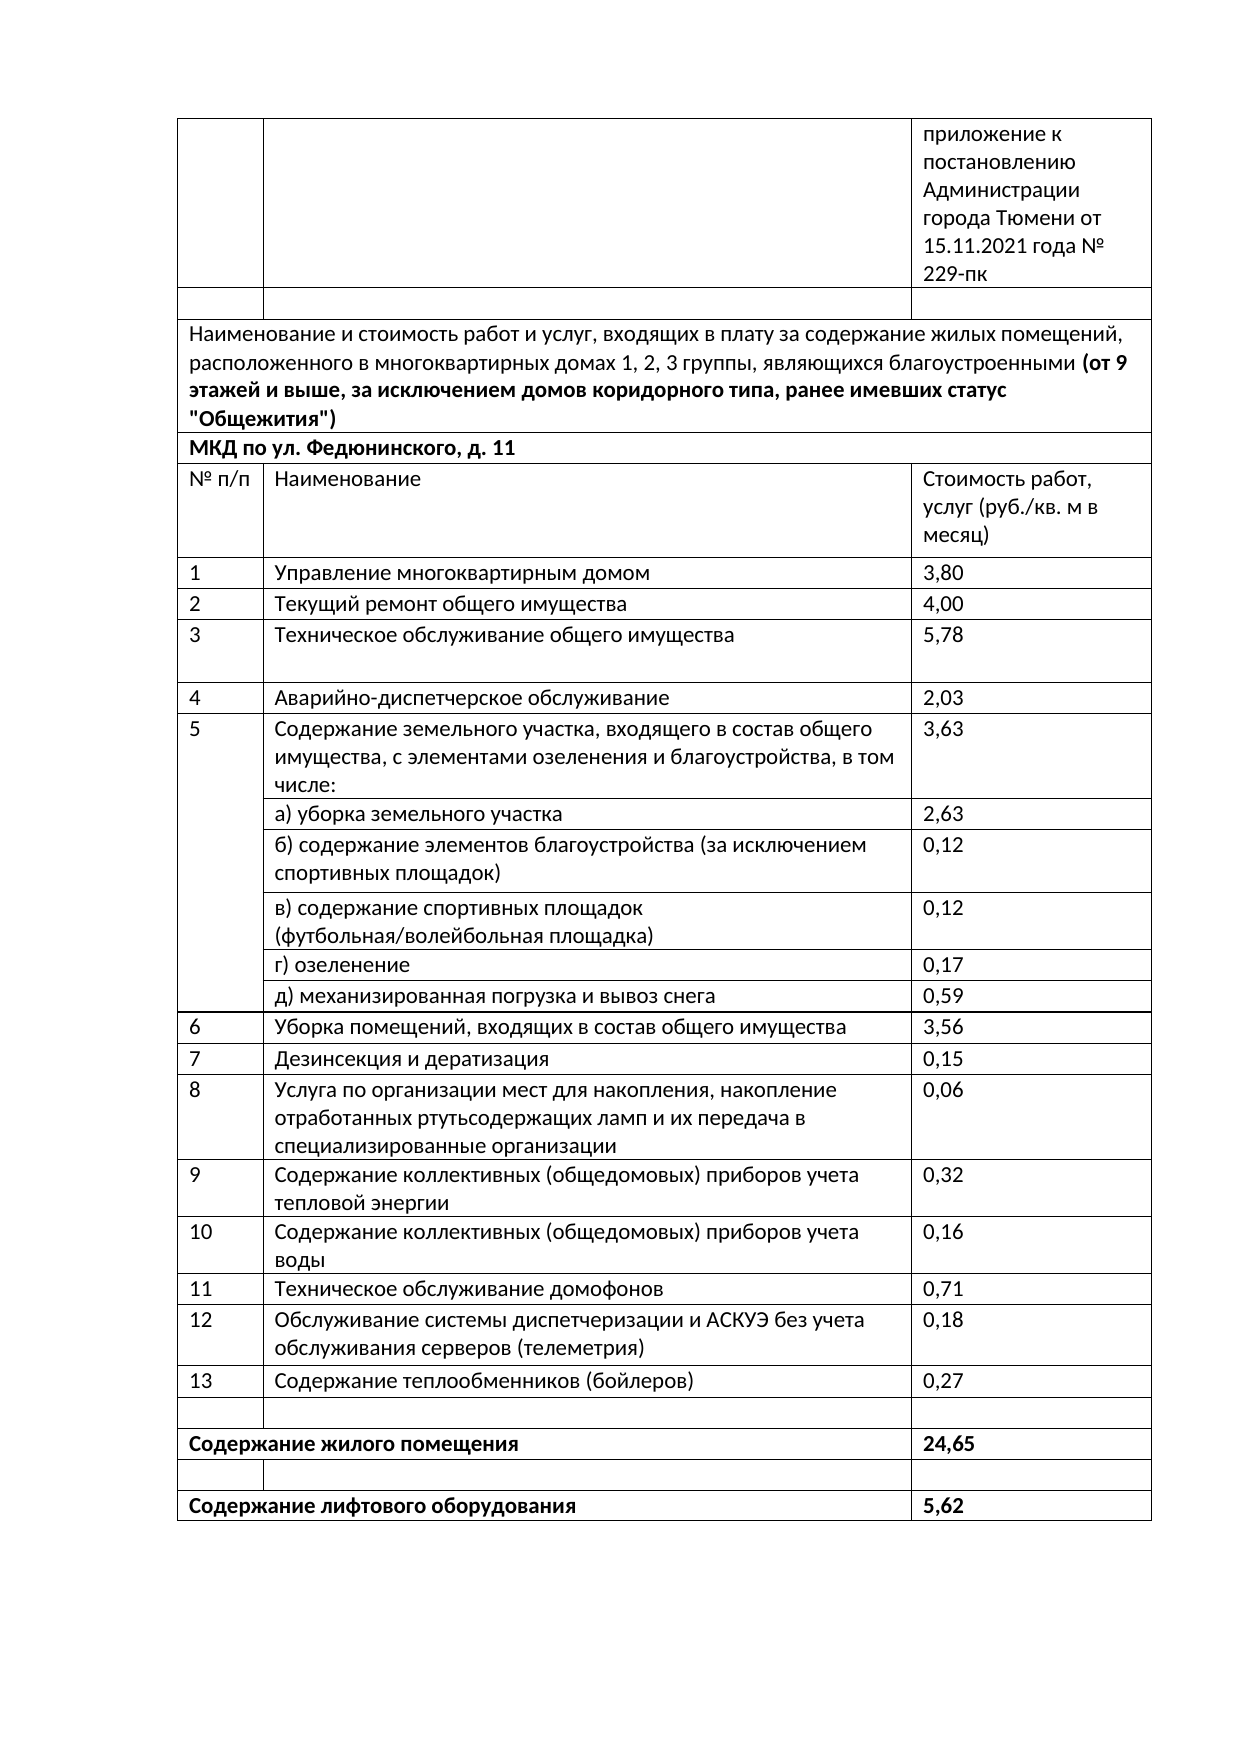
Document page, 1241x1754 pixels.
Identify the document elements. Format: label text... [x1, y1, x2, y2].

table_cell Содержание лифтового оборудования [178, 1491, 911, 1520]
table_cell 10 [178, 1217, 263, 1273]
table_cell г) озеленение [264, 950, 911, 980]
table_cell Наименование и стоимость работ и услуг, входящих в плату за содержание жилых помещений, расположенного в многоквартирных домах 1, 2, 3 группы, являющихся благоустроенными (от 9 этажей и выше, за исключением домов коридорного типа, ранее имевших статус "Общежития") [178, 320, 1151, 432]
table_cell 3,56 [912, 1013, 1151, 1043]
table_cell 0,17 [912, 950, 1151, 980]
table_cell д) механизированная погрузка и вывоз снега [264, 981, 911, 1011]
table_cell Содержание теплообменников (бойлеров) [264, 1366, 911, 1397]
table_cell [178, 1398, 263, 1428]
table_cell [264, 288, 911, 318]
table_cell [264, 1398, 911, 1428]
table_cell [912, 288, 1151, 318]
table_cell 0,27 [912, 1366, 1151, 1397]
table_cell Содержание коллективных (общедомовых) приборов учета воды [264, 1217, 911, 1273]
table_cell Управление многоквартирным домом [264, 558, 911, 588]
table_header [264, 119, 911, 287]
table_cell 3,63 [912, 714, 1151, 798]
table_cell Наименование [264, 464, 911, 557]
table_cell Содержание коллективных (общедомовых) приборов учета тепловой энергии [264, 1160, 911, 1216]
table_cell Техническое обслуживание общего имущества [264, 620, 911, 682]
table_cell 24,65 [912, 1429, 1151, 1459]
table_cell 13 [178, 1366, 263, 1397]
table_cell 0,32 [912, 1160, 1151, 1216]
table_cell [264, 1460, 911, 1490]
table_cell [912, 1460, 1151, 1490]
table_cell 2,63 [912, 799, 1151, 829]
table_cell 0,59 [912, 981, 1151, 1011]
table_cell 5 [178, 714, 263, 1011]
table_cell а) уборка земельного участка [264, 799, 911, 829]
table_cell Дезинсекция и дератизация [264, 1044, 911, 1074]
table_cell 5,62 [912, 1491, 1151, 1520]
table_cell 12 [178, 1305, 263, 1365]
table_cell 0,16 [912, 1217, 1151, 1273]
table_cell 0,06 [912, 1075, 1151, 1159]
table_cell Уборка помещений, входящих в состав общего имущества [264, 1013, 911, 1043]
table_cell 6 [178, 1013, 263, 1043]
table_cell Услуга по организации мест для накопления, накопление отработанных ртутьсодержащих ламп и их передача в специализированные организации [264, 1075, 911, 1159]
table_header приложение к постановлению Администрации города Тюмени от 15.11.2021 года № 229-пк [912, 119, 1151, 287]
table_cell 2 [178, 589, 263, 619]
table_cell МКД по ул. Федюнинского, д. 11 [178, 433, 1151, 463]
table_cell 0,71 [912, 1274, 1151, 1304]
table_header [178, 119, 263, 287]
table_cell 7 [178, 1044, 263, 1074]
table_cell [178, 1460, 263, 1490]
table_cell Текущий ремонт общего имущества [264, 589, 911, 619]
table_cell 0,15 [912, 1044, 1151, 1074]
table_cell в) содержание спортивных площадок (футбольная/волейбольная площадка) [264, 893, 911, 949]
table_cell 9 [178, 1160, 263, 1216]
table_cell [912, 1398, 1151, 1428]
table_cell № п/п [178, 464, 263, 557]
table_cell 3 [178, 620, 263, 682]
table_cell 5,78 [912, 620, 1151, 682]
table_cell 3,80 [912, 558, 1151, 588]
table_cell 2,03 [912, 683, 1151, 713]
table_cell 11 [178, 1274, 263, 1304]
table_cell б) содержание элементов благоустройства (за исключением спортивных площадок) [264, 830, 911, 892]
table_cell 0,12 [912, 893, 1151, 949]
table_cell Обслуживание системы диспетчеризации и АСКУЭ без учета обслуживания серверов (телеметрия) [264, 1305, 911, 1365]
table_cell Стоимость работ, услуг (руб./кв. м в месяц) [912, 464, 1151, 557]
table_cell 8 [178, 1075, 263, 1159]
table_cell [178, 288, 263, 318]
table_cell Техническое обслуживание домофонов [264, 1274, 911, 1304]
table_cell Содержание земельного участка, входящего в состав общего имущества, с элементами озеленения и благоустройства, в том числе: [264, 714, 911, 798]
table_cell 0,12 [912, 830, 1151, 892]
table_cell Содержание жилого помещения [178, 1429, 911, 1459]
table_cell 4,00 [912, 589, 1151, 619]
table_cell 1 [178, 558, 263, 588]
table_cell 4 [178, 683, 263, 713]
table_cell Аварийно-диспетчерское обслуживание [264, 683, 911, 713]
table_cell 0,18 [912, 1305, 1151, 1365]
